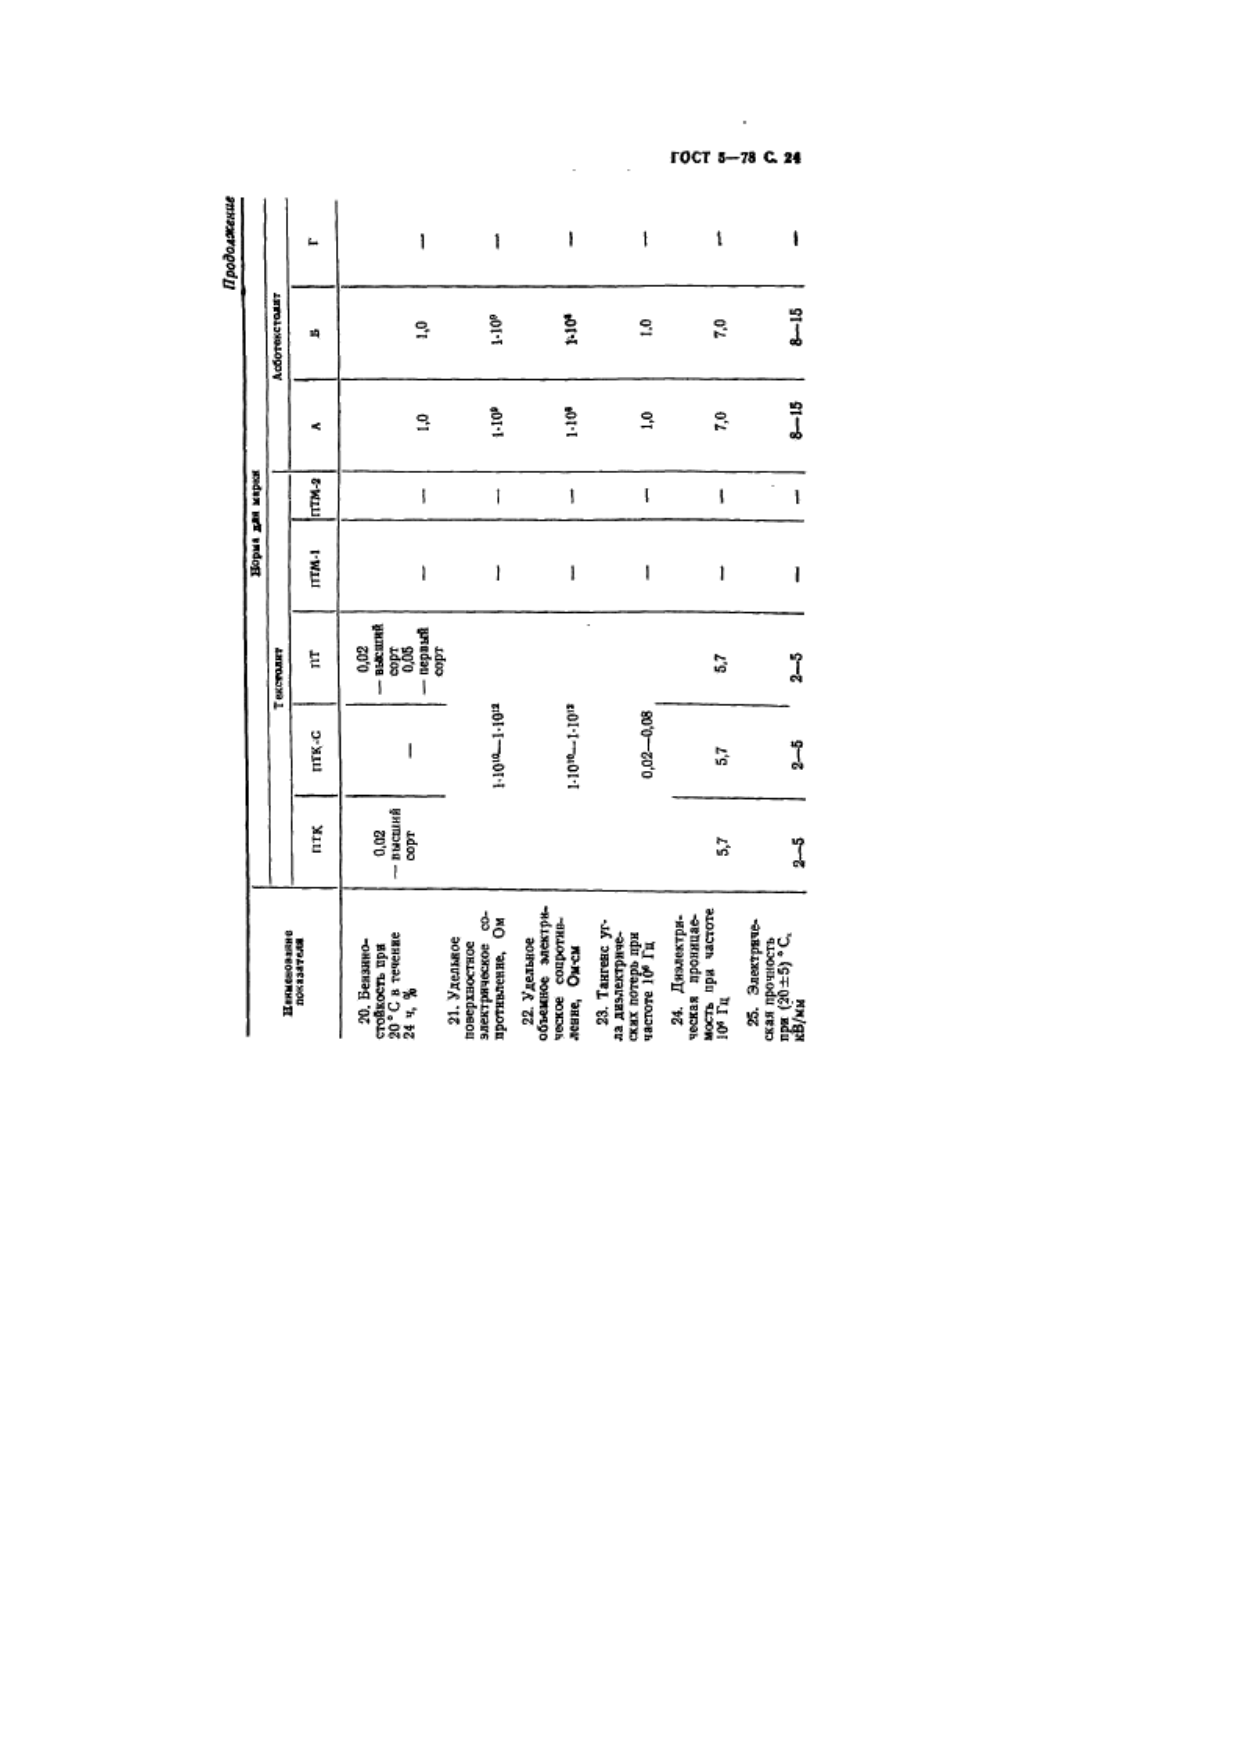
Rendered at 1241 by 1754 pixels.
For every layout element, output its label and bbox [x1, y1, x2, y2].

picture [177, 118, 878, 1078]
